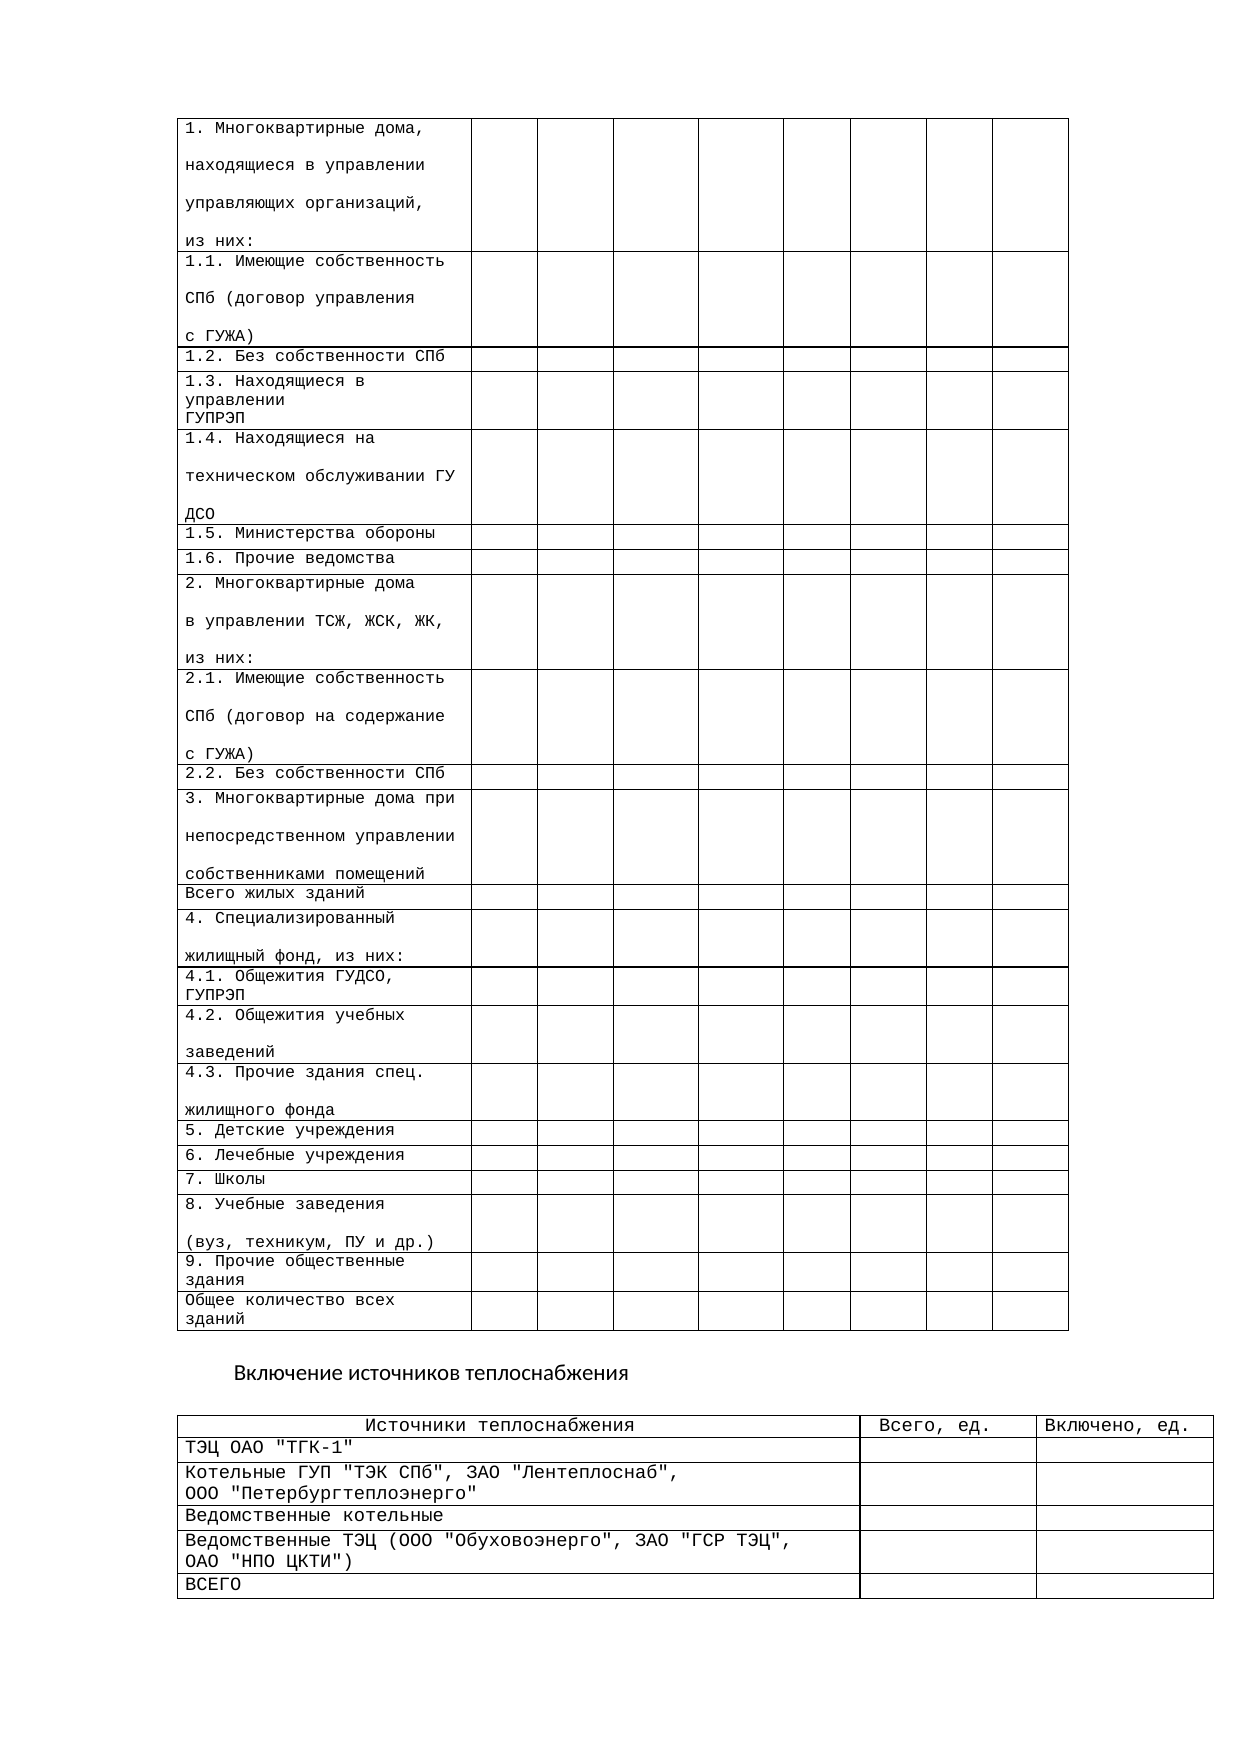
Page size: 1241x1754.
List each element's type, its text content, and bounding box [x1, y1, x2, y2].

table_cell [614, 430, 698, 524]
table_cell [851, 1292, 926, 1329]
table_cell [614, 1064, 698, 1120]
table_cell [614, 372, 698, 429]
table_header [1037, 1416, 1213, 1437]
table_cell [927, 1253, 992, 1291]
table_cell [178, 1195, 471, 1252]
table_cell [927, 790, 992, 884]
table_cell [927, 119, 992, 251]
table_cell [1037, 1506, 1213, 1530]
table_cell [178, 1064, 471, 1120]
table_cell [993, 550, 1068, 573]
table_cell [851, 885, 926, 909]
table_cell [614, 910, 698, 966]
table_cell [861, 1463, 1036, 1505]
table_cell [993, 885, 1068, 909]
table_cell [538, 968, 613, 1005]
table_cell [784, 790, 850, 884]
table_cell [538, 790, 613, 884]
table_cell [538, 525, 613, 549]
table_cell [472, 765, 537, 789]
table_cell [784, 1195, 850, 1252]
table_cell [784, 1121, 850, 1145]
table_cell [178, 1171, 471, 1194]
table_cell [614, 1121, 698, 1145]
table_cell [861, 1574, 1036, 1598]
table_cell [851, 372, 926, 429]
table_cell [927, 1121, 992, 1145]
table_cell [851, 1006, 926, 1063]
table_cell [784, 252, 850, 346]
table_cell [784, 372, 850, 429]
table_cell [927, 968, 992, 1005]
table_cell [472, 575, 537, 669]
table_cell [993, 670, 1068, 764]
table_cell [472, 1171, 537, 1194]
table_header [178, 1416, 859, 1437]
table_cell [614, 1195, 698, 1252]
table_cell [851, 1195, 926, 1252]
table_cell [614, 765, 698, 789]
table_cell [699, 525, 783, 549]
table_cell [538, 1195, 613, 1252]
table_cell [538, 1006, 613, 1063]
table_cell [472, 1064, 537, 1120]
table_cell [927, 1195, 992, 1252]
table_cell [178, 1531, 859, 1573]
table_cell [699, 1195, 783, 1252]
table_cell [699, 550, 783, 573]
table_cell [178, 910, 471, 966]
table_cell [472, 430, 537, 524]
table_cell [851, 790, 926, 884]
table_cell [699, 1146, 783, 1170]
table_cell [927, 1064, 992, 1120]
table_cell [927, 348, 992, 371]
table_cell [784, 765, 850, 789]
table_cell [472, 252, 537, 346]
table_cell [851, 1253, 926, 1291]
table_cell 1. Многоквартирные дома, находящиеся в управлении управляющих организаций, из них: [178, 119, 471, 251]
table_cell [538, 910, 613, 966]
table_cell 2.2. Без собственности СПб [178, 765, 471, 789]
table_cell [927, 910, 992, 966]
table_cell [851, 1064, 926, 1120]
table_cell [699, 348, 783, 371]
table_cell [699, 765, 783, 789]
table_cell [699, 119, 783, 251]
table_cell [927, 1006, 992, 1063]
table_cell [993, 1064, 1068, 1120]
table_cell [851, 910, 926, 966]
table_cell [472, 670, 537, 764]
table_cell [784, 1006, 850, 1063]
table_cell [472, 119, 537, 251]
table_cell [993, 790, 1068, 884]
table_cell [472, 885, 537, 909]
table_cell [927, 252, 992, 346]
table_cell [614, 119, 698, 251]
table_cell [538, 670, 613, 764]
table_cell [851, 525, 926, 549]
table_cell [993, 372, 1068, 429]
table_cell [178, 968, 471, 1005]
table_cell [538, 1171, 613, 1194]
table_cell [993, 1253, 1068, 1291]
table_cell [614, 790, 698, 884]
table_cell [538, 119, 613, 251]
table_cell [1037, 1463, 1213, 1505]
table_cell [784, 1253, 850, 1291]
table_cell 1.1. Имеющие собственность СПб (договор управления с ГУЖА) [178, 252, 471, 346]
table_cell [784, 885, 850, 909]
table_cell [699, 885, 783, 909]
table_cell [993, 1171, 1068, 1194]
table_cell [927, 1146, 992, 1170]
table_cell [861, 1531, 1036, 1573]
table_cell [784, 550, 850, 573]
table_cell [614, 252, 698, 346]
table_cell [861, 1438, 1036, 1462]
table_cell [614, 885, 698, 909]
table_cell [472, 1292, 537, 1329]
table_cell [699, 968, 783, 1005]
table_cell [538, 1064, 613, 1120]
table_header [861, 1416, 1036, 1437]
table_cell [538, 348, 613, 371]
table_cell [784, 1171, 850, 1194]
table_cell [472, 372, 537, 429]
table_cell [538, 575, 613, 669]
table_cell [784, 348, 850, 371]
table_cell 2.1. Имеющие собственность СПб (договор на содержание с ГУЖА) [178, 670, 471, 764]
table_cell [927, 372, 992, 429]
table_cell [614, 575, 698, 669]
table_cell [472, 550, 537, 573]
table_cell [784, 430, 850, 524]
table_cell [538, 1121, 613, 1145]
text Включение источников теплоснабжения [177, 1358, 1152, 1387]
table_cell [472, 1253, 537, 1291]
table_cell [851, 765, 926, 789]
table_cell [538, 372, 613, 429]
table_cell 3. Многоквартирные дома при непосредственном управлении собственниками помещений [178, 790, 471, 884]
table_cell [699, 790, 783, 884]
table_cell [927, 430, 992, 524]
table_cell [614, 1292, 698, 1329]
table_cell [851, 119, 926, 251]
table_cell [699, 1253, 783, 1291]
table_cell 1.3. Находящиеся в управлении ГУПРЭП [178, 372, 471, 429]
table_cell [699, 430, 783, 524]
table_cell [538, 885, 613, 909]
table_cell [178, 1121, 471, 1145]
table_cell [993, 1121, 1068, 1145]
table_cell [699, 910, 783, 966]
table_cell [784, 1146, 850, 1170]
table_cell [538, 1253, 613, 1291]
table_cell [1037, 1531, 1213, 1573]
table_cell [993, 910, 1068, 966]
table_cell [993, 430, 1068, 524]
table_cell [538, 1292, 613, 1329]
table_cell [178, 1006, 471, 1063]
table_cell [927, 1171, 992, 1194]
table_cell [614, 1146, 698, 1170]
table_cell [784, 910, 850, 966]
table_cell [927, 525, 992, 549]
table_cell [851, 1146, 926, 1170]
table_cell [472, 790, 537, 884]
table_cell [538, 430, 613, 524]
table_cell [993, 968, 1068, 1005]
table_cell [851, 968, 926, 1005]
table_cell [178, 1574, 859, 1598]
table_cell [993, 575, 1068, 669]
table_cell [784, 119, 850, 251]
table_cell 1.2. Без собственности СПб [178, 348, 471, 371]
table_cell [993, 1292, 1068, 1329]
table_cell [538, 765, 613, 789]
table_cell [784, 525, 850, 549]
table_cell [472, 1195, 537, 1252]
table_cell [993, 525, 1068, 549]
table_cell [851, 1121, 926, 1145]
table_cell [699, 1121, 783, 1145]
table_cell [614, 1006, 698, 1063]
table_cell [851, 575, 926, 669]
table_cell [927, 670, 992, 764]
table_cell [538, 252, 613, 346]
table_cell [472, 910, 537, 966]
table_cell 1.5. Министерства обороны [178, 525, 471, 549]
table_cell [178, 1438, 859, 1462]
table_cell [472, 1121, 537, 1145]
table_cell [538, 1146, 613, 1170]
table_cell [993, 119, 1068, 251]
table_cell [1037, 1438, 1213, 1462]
table_cell [993, 348, 1068, 371]
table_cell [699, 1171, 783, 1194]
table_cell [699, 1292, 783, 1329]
table_cell [699, 575, 783, 669]
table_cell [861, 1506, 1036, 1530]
table_cell [851, 252, 926, 346]
table_cell [927, 765, 992, 789]
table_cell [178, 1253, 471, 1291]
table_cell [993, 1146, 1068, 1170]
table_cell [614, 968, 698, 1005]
table_cell [851, 550, 926, 573]
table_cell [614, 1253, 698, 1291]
table_cell [472, 348, 537, 371]
table_cell [784, 575, 850, 669]
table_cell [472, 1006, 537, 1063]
table_cell [614, 670, 698, 764]
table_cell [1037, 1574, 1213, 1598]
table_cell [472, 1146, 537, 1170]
table_cell [472, 525, 537, 549]
table_cell Всего жилых зданий [178, 885, 471, 909]
table_cell [614, 525, 698, 549]
table_cell [993, 765, 1068, 789]
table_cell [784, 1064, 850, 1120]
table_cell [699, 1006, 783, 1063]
table_cell [927, 550, 992, 573]
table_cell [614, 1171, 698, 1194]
table_cell 1.6. Прочие ведомства [178, 550, 471, 573]
table_cell [614, 348, 698, 371]
table_cell [699, 670, 783, 764]
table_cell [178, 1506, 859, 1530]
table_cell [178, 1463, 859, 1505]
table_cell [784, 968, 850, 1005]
table_cell [993, 252, 1068, 346]
table_cell [851, 430, 926, 524]
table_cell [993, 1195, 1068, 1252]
table_cell [538, 550, 613, 573]
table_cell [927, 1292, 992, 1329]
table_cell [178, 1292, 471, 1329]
table_cell [614, 550, 698, 573]
table_cell 1.4. Находящиеся на техническом обслуживании ГУ ДСО [178, 430, 471, 524]
table_cell [927, 575, 992, 669]
table_cell 2. Многоквартирные дома в управлении ТСЖ, ЖСК, ЖК, из них: [178, 575, 471, 669]
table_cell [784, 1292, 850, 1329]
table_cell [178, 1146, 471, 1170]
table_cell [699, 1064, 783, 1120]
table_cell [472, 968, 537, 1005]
table_cell [699, 252, 783, 346]
table_cell [851, 670, 926, 764]
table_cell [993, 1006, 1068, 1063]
table_cell [699, 372, 783, 429]
table_cell [851, 348, 926, 371]
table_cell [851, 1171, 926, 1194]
table_cell [927, 885, 992, 909]
table_cell [784, 670, 850, 764]
